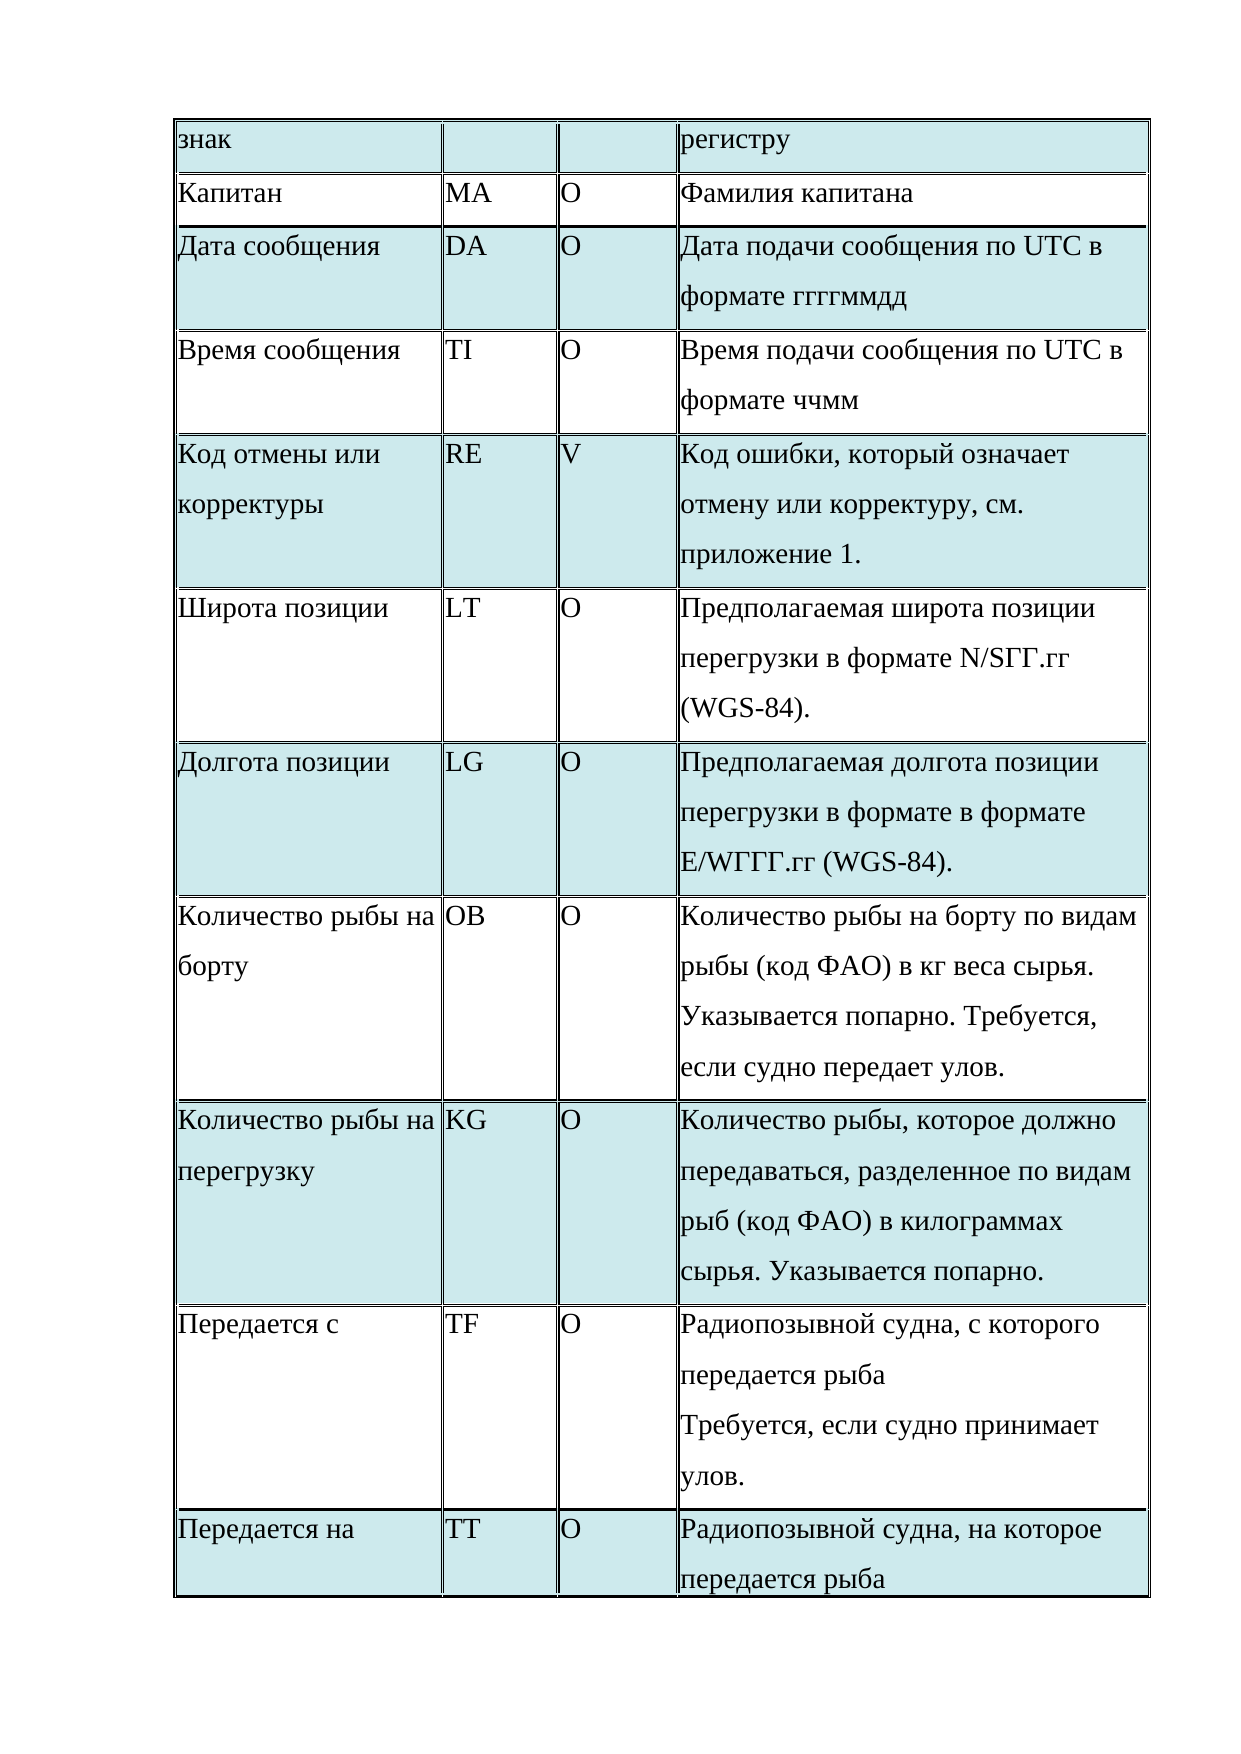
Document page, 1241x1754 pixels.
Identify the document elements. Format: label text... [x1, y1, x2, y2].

table_cell Время сообщения [175, 329, 443, 432]
table_cell О [560, 898, 676, 1099]
table_cell Фамилия капитана [678, 172, 1149, 225]
table_cell TT [443, 1508, 558, 1595]
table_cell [678, 1508, 1149, 1595]
table_cell Радиопозывной судна, с которого передается рыба Требуется, если судно принимает улов. [680, 1304, 1148, 1508]
table_cell Передается с [177, 1304, 441, 1508]
table_cell LG [444, 744, 556, 895]
table_cell Передается на [175, 1508, 443, 1595]
table_cell XR [443, 120, 558, 172]
table_cell О [560, 1307, 676, 1508]
table_cell Предполагаемая долгота позиции перегрузки в формате в формате E/WГГГ.гг (WGS-84). [678, 741, 1149, 895]
table_cell Количество рыбы на борту по видам рыбы (код ФАО) в кг веса сырья. Указывается попарно. Требуется, если судно передает улов. [678, 895, 1149, 1099]
table_cell TF [444, 1307, 556, 1508]
table_cell Код отмены или корректуры [177, 433, 441, 587]
table_cell О [560, 332, 676, 432]
table_cell О [560, 744, 676, 895]
table_cell TI [444, 332, 556, 432]
table_cell О [560, 175, 676, 225]
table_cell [678, 122, 1148, 172]
table_cell Количество рыбы на борту [175, 895, 443, 1099]
table_cell О [560, 228, 676, 329]
table_cell V [560, 436, 676, 587]
table_cell О [558, 1508, 678, 1595]
table_cell О [560, 1103, 676, 1303]
table_cell О [560, 590, 676, 741]
table_cell Широта позиции [175, 587, 443, 741]
table_cell Долгота позиции [175, 741, 443, 895]
table_cell Время подачи сообщения по UTС в формате ччмм [678, 329, 1149, 432]
table_cell Количество рыбы на перегрузку [177, 1099, 441, 1303]
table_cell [177, 122, 443, 172]
table_cell Капитан [175, 172, 443, 225]
table_cell MA [444, 175, 556, 225]
table_cell Дата подачи сообщения по UTС в формате ггггммдд [680, 225, 1148, 329]
table_cell OB [444, 898, 556, 1099]
table_cell RE [444, 436, 556, 587]
table_cell V [558, 120, 678, 172]
table_cell KG [444, 1103, 556, 1303]
table_cell LT [444, 590, 556, 741]
table_cell Код ошибки, который означает отмену или корректуру, см. приложение 1. [680, 433, 1148, 587]
table_cell Дата сообщения [177, 225, 441, 329]
table_cell DA [444, 228, 556, 329]
table_cell Количество рыбы, которое должно передаваться, разделенное по видам рыб (код ФАО) в килограммах сырья. Указывается попарно. [680, 1099, 1148, 1303]
table_cell Предполагаемая широта позиции перегрузки в формате N/SГГ.гг (WGS-84). [678, 587, 1149, 741]
